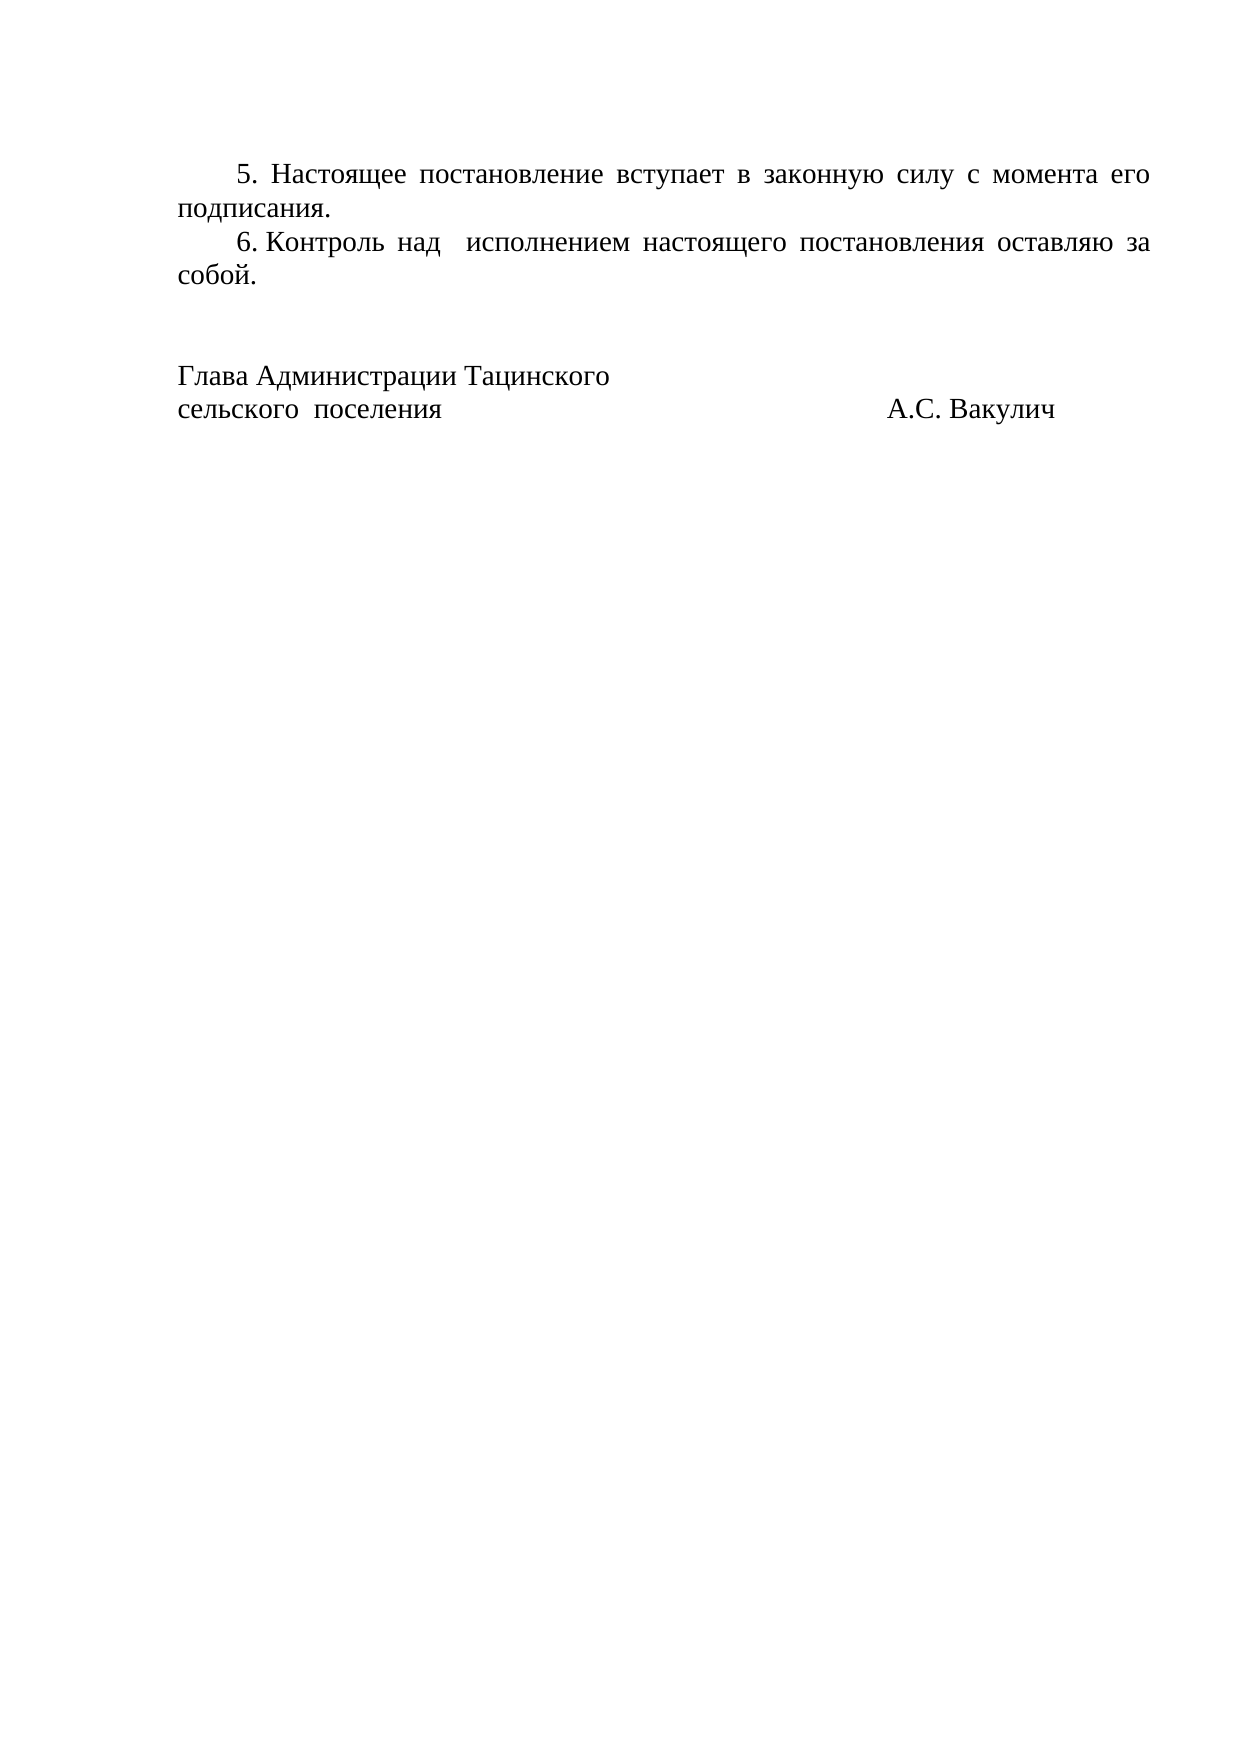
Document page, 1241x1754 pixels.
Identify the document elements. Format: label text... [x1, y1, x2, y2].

text Глава Администрации Тацинского [177, 358, 1152, 391]
text 6. Контроль над исполнением настоящего постановления оставляю за собой. [177, 224, 1152, 291]
text сельского поселения А.С. Вакулич [177, 391, 1152, 425]
text 5. Настоящее постановление вступает в законную силу с момента его подписания. [177, 157, 1152, 224]
